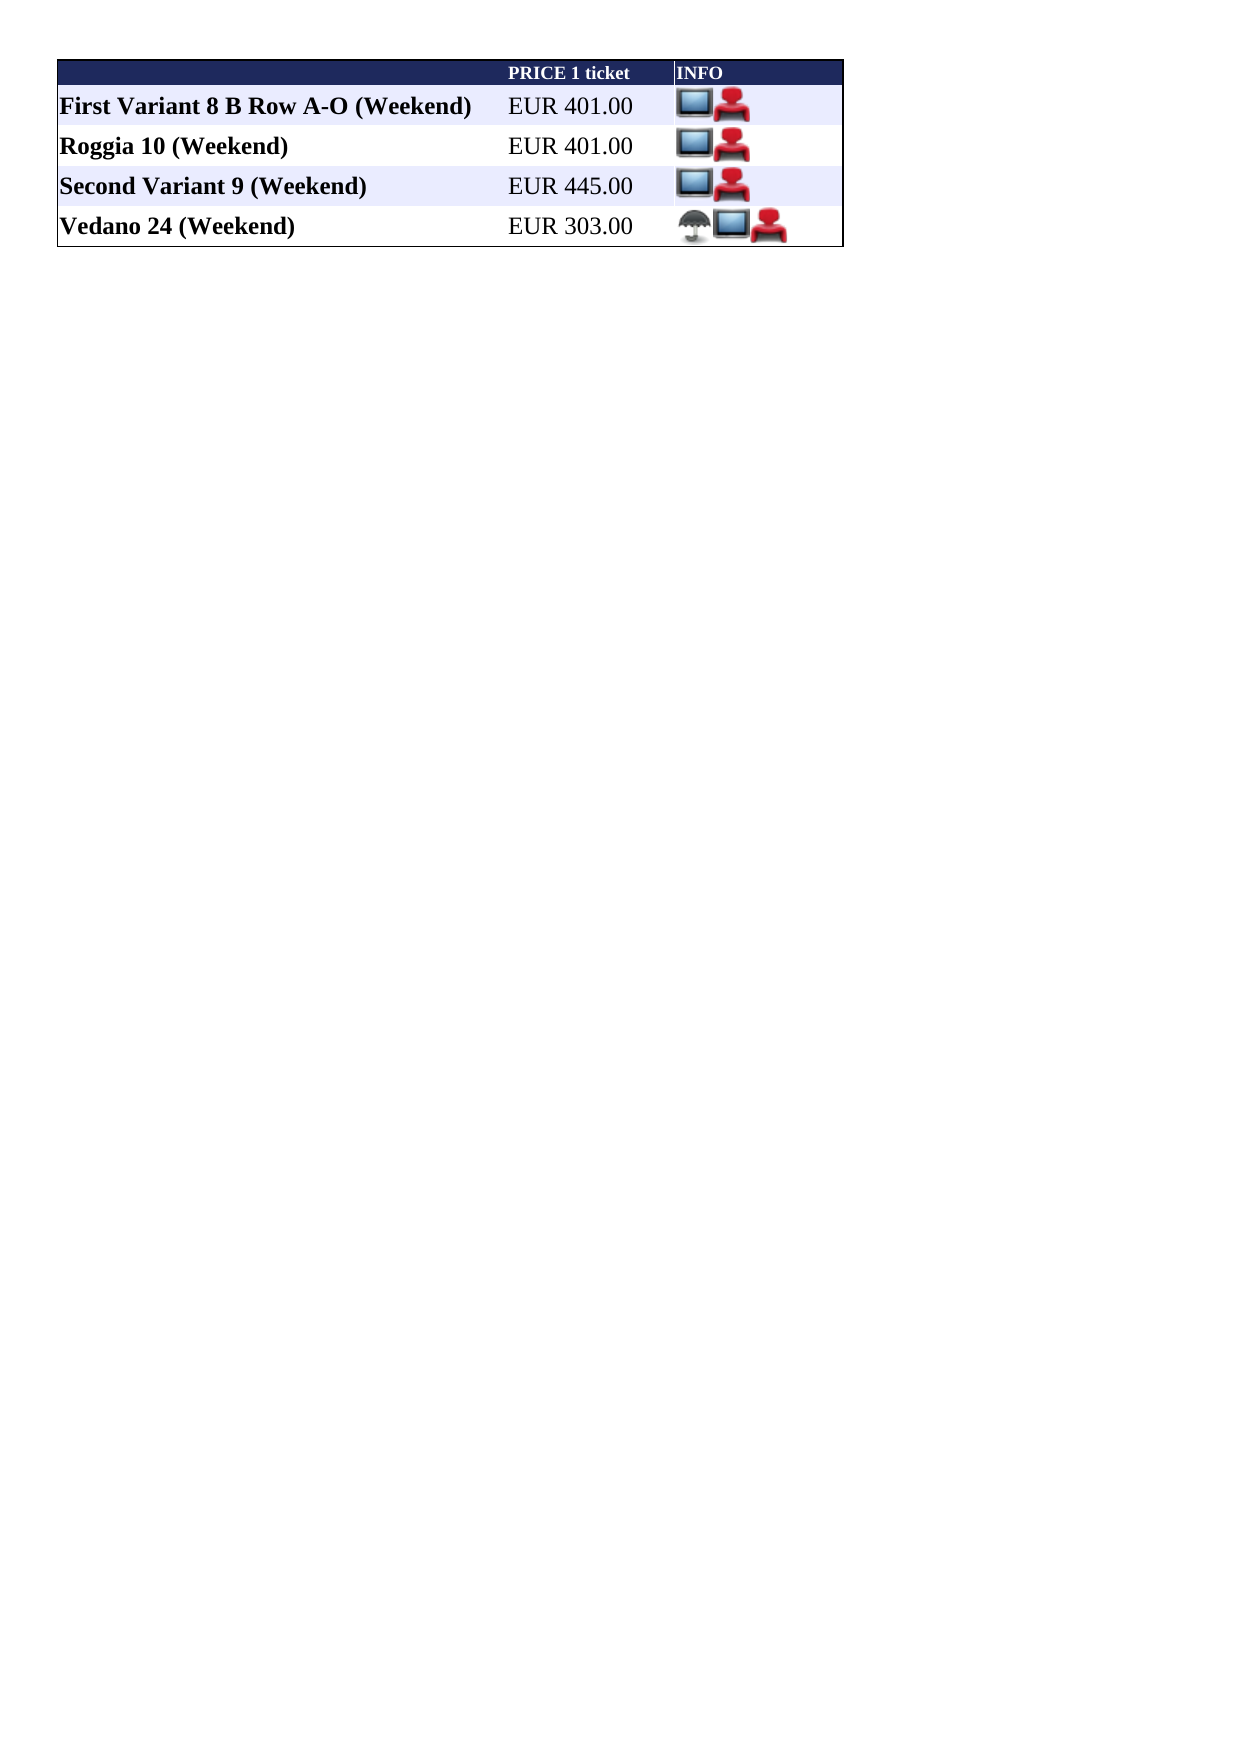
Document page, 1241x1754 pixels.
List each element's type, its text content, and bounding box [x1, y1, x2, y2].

table_cell Second Variant 9 (Weekend) [58, 166, 506, 206]
table_cell Vedano 24 (Weekend) [58, 206, 506, 246]
table_cell [675, 206, 842, 246]
table_header [58, 61, 506, 85]
picture [676, 86, 750, 124]
table_cell EUR 401.00 [506, 85, 674, 125]
table_cell Roggia 10 (Weekend) [58, 125, 506, 166]
picture [676, 127, 750, 164]
table_cell [675, 125, 842, 166]
table_cell EUR 401.00 [506, 125, 674, 166]
picture [676, 207, 788, 245]
table_cell EUR 445.00 [506, 166, 674, 206]
table_cell [675, 166, 842, 206]
table_header INFO [675, 61, 842, 85]
table_cell EUR 303.00 [506, 206, 674, 246]
picture [676, 167, 750, 204]
table_cell First Variant 8 B Row A-O (Weekend) [58, 85, 506, 125]
table_cell [675, 85, 842, 125]
table_header PRICE 1 ticket [506, 61, 674, 85]
